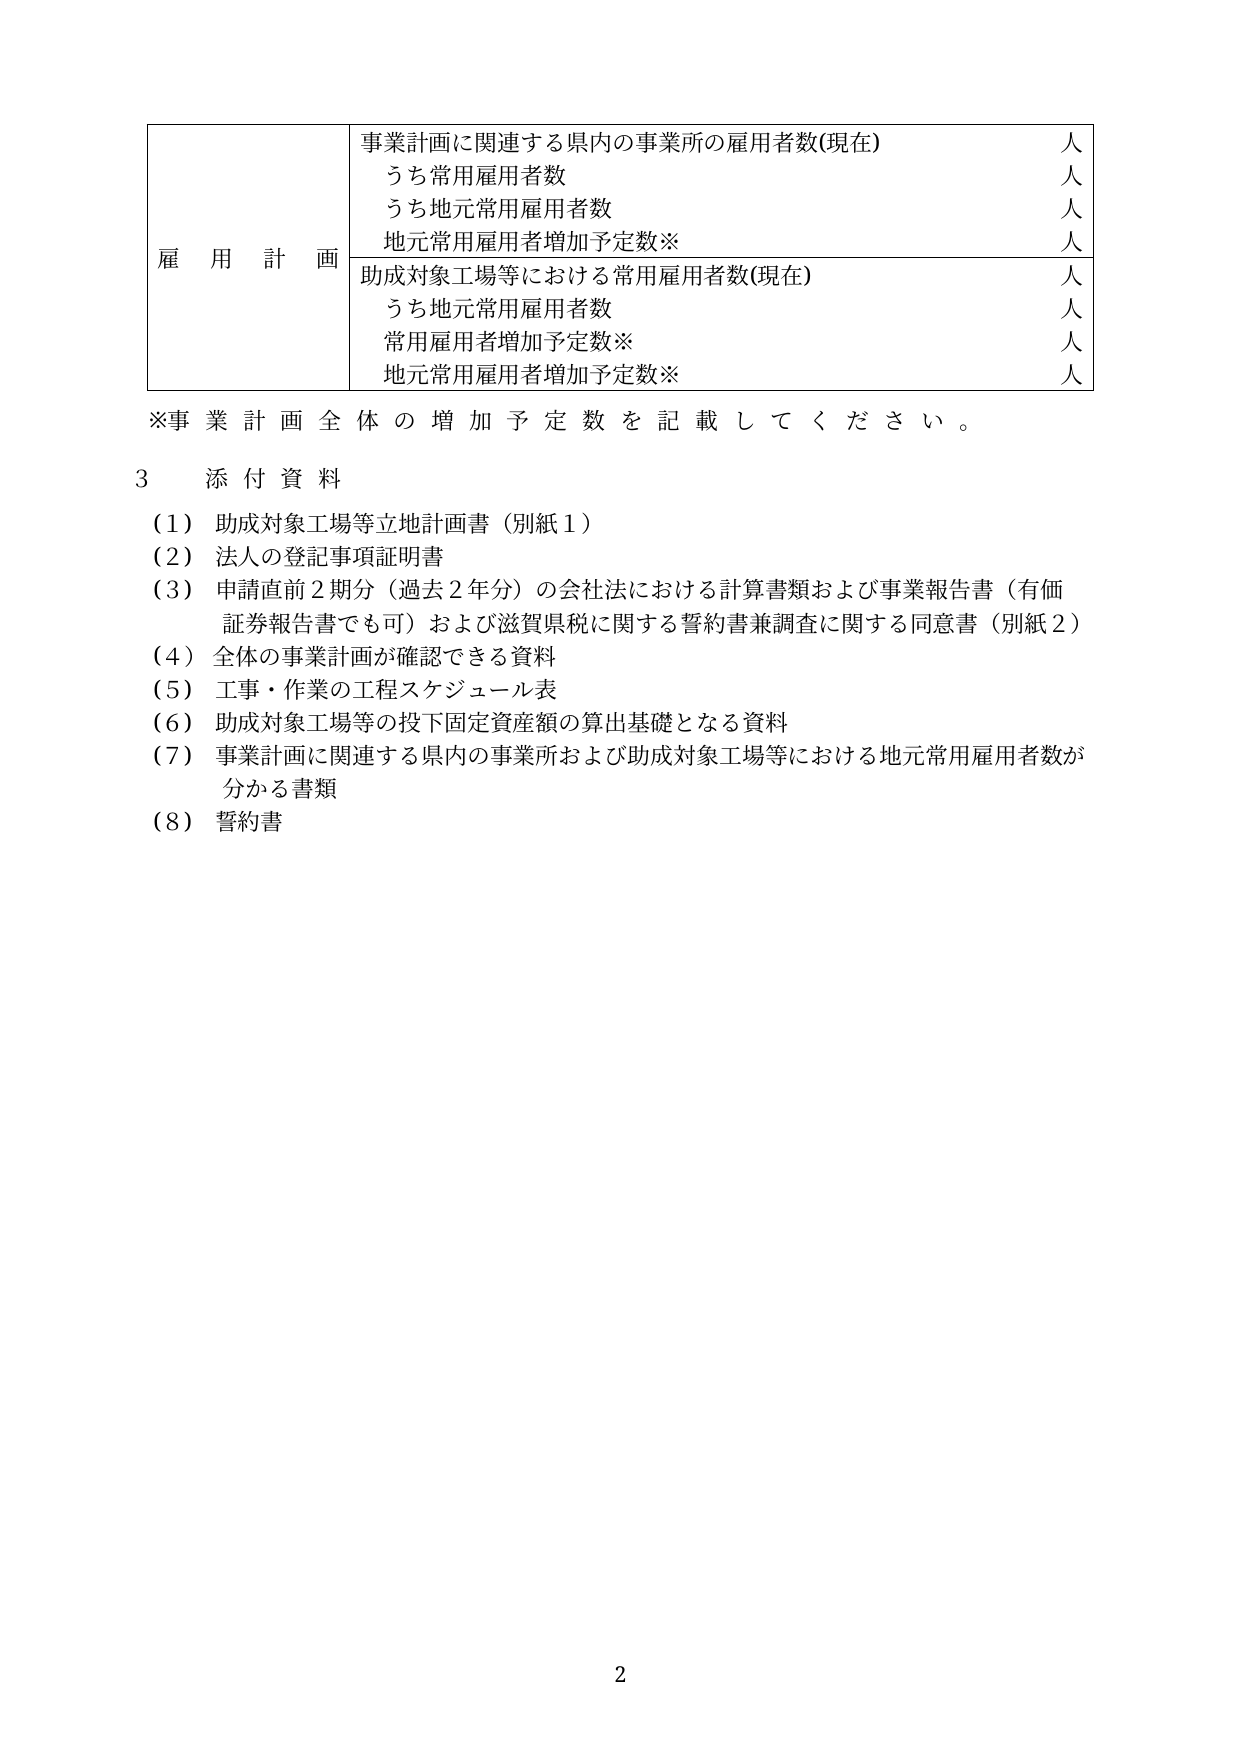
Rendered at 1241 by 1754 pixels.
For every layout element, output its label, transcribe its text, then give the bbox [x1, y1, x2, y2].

table_cell 人 人 人 人 [914, 258, 1093, 390]
table_cell 助成対象工場等における常用雇用者数(現在) うち地元常用雇用者数 常用雇用者増加予定数※ 地元常用雇用者増加予定数※ [350, 258, 914, 390]
text (２) 法人の登記事項証明書 [130, 539, 1110, 572]
text (５) 工事・作業の工程スケジュール表 [130, 672, 1110, 705]
text ※事業計画全体の増加予定数を記載してください。 [149, 391, 1110, 448]
text 分かる書類 [130, 771, 1110, 804]
text (３) 申請直前２期分（過去２年分）の会社法における計算書類および事業報告書（有価 [130, 572, 1110, 606]
text (６) 助成対象工場等の投下固定資産額の算出基礎となる資料 [130, 705, 1110, 738]
text 証券報告書でも可）および滋賀県税に関する誓約書兼調査に関する同意書（別紙２） [130, 606, 1110, 638]
text (７) 事業計画に関連する県内の事業所および助成対象工場等における地元常用雇用者数が [130, 738, 1110, 771]
text (４） 全体の事業計画が確認できる資料 [130, 638, 1110, 672]
table_cell 事業計画に関連する県内の事業所の雇用者数(現在) うち常用雇用者数 うち地元常用雇用者数 地元常用雇用者増加予定数※ [350, 125, 929, 257]
table_cell 雇用計画 [148, 125, 349, 390]
text (８) 誓約書 [130, 804, 1110, 837]
text (１) 助成対象工場等立地計画書（別紙１） [130, 506, 1110, 539]
text ３ 添付資料 [130, 448, 1110, 506]
table_cell 人 人 人 人 [929, 125, 1093, 257]
